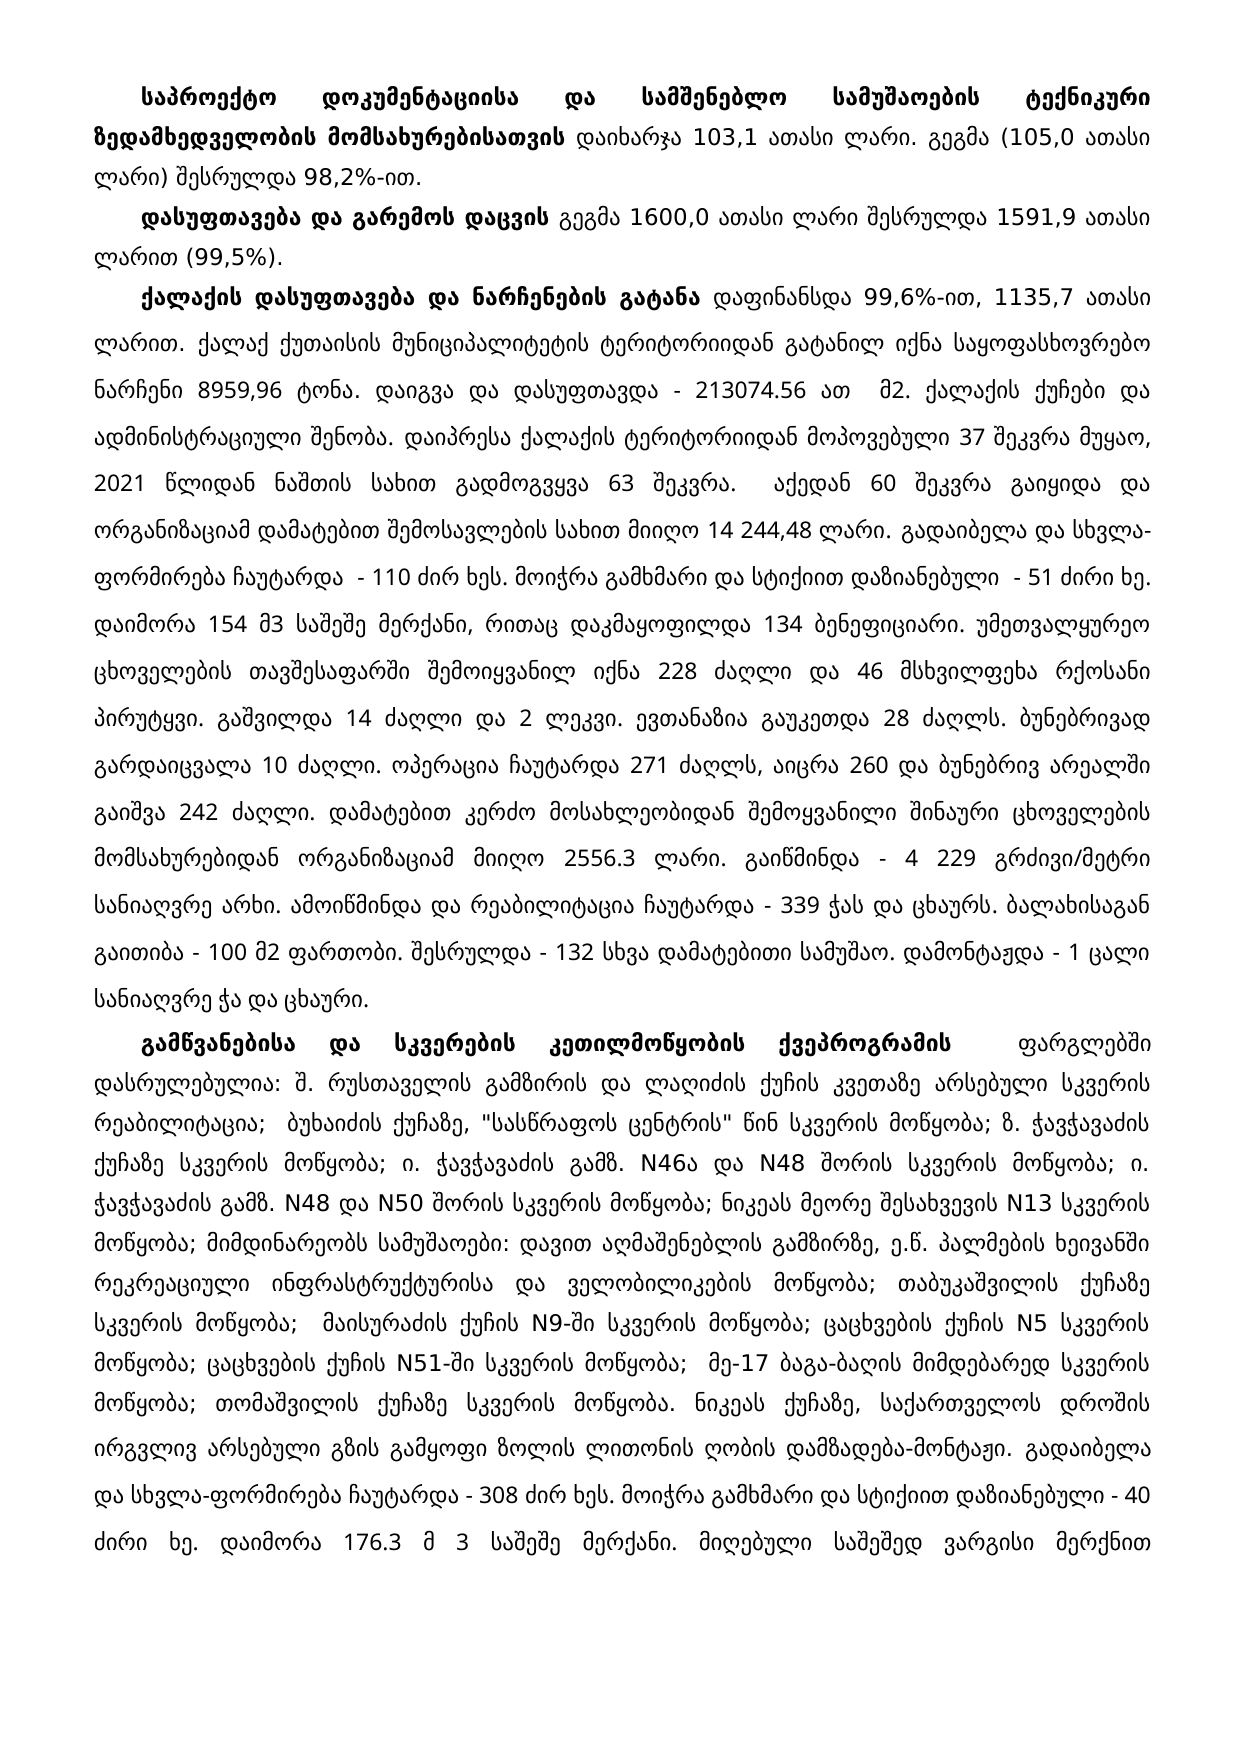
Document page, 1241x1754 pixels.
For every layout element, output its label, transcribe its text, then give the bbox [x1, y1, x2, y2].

text ქალაქის დასუფთავება და ნარჩენების გატანა დაფინანსდა 99,6%-ით, 1135,7 ათასი ლარით. ქალაქ ქუთაისის მუნიციპალიტეტის ტერიტორიიდან გატანილ იქნა საყოფასხოვრებო ნარჩენი 8959,96 ტონა. დაიგვა და დასუფთავდა - 213074.56 ათ მ2. ქალაქის ქუჩები და ადმინისტრაციული შენობა. დაიპრესა ქალაქის ტერიტორიიდან მოპოვებული 37 შეკვრა მუყაო, 2021 წლიდან ნაშთის სახით გადმოგვყვა 63 შეკვრა. აქედან 60 შეკვრა გაიყიდა და ორგანიზაციამ დამატებით შემოსავლების სახით მიიღო 14 244,48 ლარი. გადაიბელა და სხვლა-ფორმირება ჩაუტარდა - 110 ძირ ხეს. მოიჭრა გამხმარი და სტიქიით დაზიანებული - 51 ძირი ხე. დაიმორა 154 მ3 საშეშე მერქანი, რითაც დაკმაყოფილდა 134 ბენეფიციარი. უმეთვალყურეო ცხოველების თავშესაფარში შემოიყვანილ იქნა 228 ძაღლი და 46 მსხვილფეხა რქოსანი პირუტყვი. გაშვილდა 14 ძაღლი და 2 ლეკვი. ევთანაზია გაუკეთდა 28 ძაღლს. ბუნებრივად გარდაიცვალა 10 ძაღლი. ოპერაცია ჩაუტარდა 271 ძაღლს, აიცრა 260 და ბუნებრივ არეალში გაიშვა 242 ძაღლი. დამატებით კერძო მოსახლეობიდან შემოყვანილი შინაური ცხოველების მომსახურებიდან ორგანიზაციამ მიიღო 2556.3 ლარი. გაიწმინდა - 4 229 გრძივი/მეტრი სანიაღვრე არხი. ამოიწმინდა და რეაბილიტაცია ჩაუტარდა - 339 ჭას და ცხაურს. ბალახისაგან გაითიბა - 100 მ2 ფართობი. შესრულდა - 132 სხვა დამატებითი სამუშაო. დამონტაჟდა - 1 ცალი სანიაღვრე ჭა და ცხაური. [94, 284, 1152, 1014]
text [94, 1030, 1152, 1557]
text საპროექტო დოკუმენტაციისა და სამშენებლო სამუშაოების ტექნიკური ზედამხედველობის მომსახურებისათვის დაიხარჯა 103,1 ათასი ლარი. გეგმა (105,0 ათასი ლარი) შესრულდა 98,2%-ით. [94, 84, 1152, 191]
text დასუფთავება და გარემოს დაცვის გეგმა 1600,0 ათასი ლარი შესრულდა 1591,9 ათასი ლარით (99,5%). [94, 204, 1152, 271]
